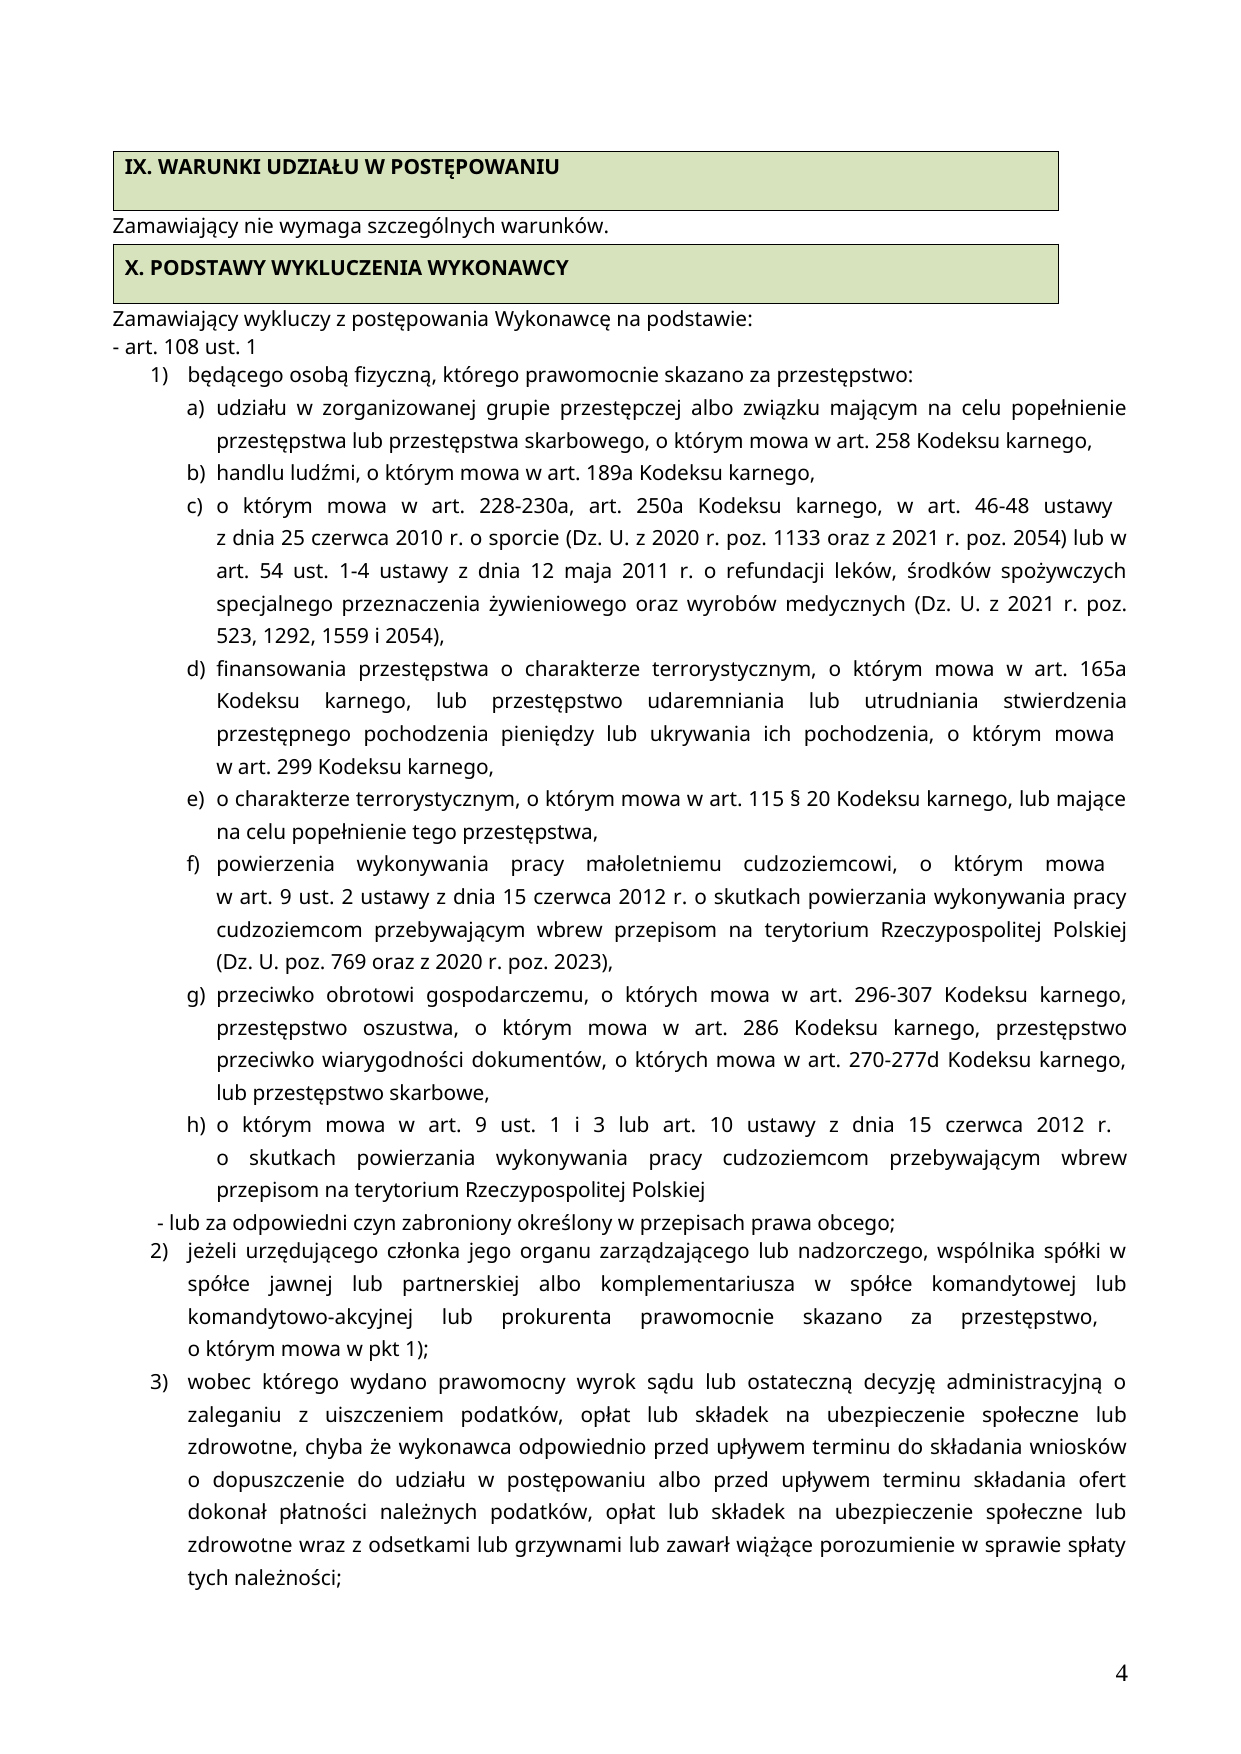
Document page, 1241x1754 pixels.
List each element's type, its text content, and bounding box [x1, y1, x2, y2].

list wobec którego wydano prawomocny wyrok sądu lub ostateczną decyzję administracyjną o zaleganiu z uiszczeniem podatków, opłat lub składek na ubezpieczenie społeczne lub zdrowotne, chyba że wykonawca odpowiednio przed upływem terminu do składania wniosków o dopuszczenie do udziału w postępowaniu albo przed upływem terminu składania ofert dokonał płatności należnych podatków, opłat lub składek na ubezpieczenie społeczne lub zdrowotne wraz z odsetkami lub grzywnami lub zawarł wiążące porozumienie w sprawie spłaty tych należności; [150, 1367, 1128, 1591]
table_header X. PODSTAWY WYKLUCZENIA WYKONAWCY [114, 245, 1058, 303]
text - art. 108 ust. 1 [112, 332, 1128, 361]
text Zamawiający wykluczy z postępowania Wykonawcę na podstawie: [112, 304, 1128, 332]
list przeciwko obrotowi gospodarczemu, o których mowa w art. 296-307 Kodeksu karnego, przestępstwo oszustwa, o którym mowa w art. 286 Kodeksu karnego, przestępstwo przeciwko wiarygodności dokumentów, o których mowa w art. 270-277d Kodeksu karnego, lub przestępstwo skarbowe, [186, 980, 1128, 1106]
list będącego osobą fizyczną, którego prawomocnie skazano za przestępstwo: [150, 361, 1128, 389]
list o charakterze terrorystycznym, o którym mowa w art. 115 § 20 Kodeksu karnego, lub mające na celu popełnienie tego przestępstwa, [186, 784, 1128, 845]
list jeżeli urzędującego członka jego organu zarządzającego lub nadzorczego, wspólnika spółki w spółce jawnej lub partnerskiej albo komplementariusza w spółce komandytowej lub komandytowo-akcyjnej lub prokurenta prawomocnie skazano za przestępstwo, o którym mowa w pkt 1); [150, 1237, 1128, 1363]
list o którym mowa w art. 9 ust. 1 i 3 lub art. 10 ustawy z dnia 15 czerwca 2012 r. o skutkach powierzania wykonywania pracy cudzoziemcom przebywającym wbrew przepisom na terytorium Rzeczypospolitej Polskiej [186, 1110, 1128, 1204]
list finansowania przestępstwa o charakterze terrorystycznym, o którym mowa w art. 165a Kodeksu karnego, lub przestępstwo udaremniania lub utrudniania stwierdzenia przestępnego pochodzenia pieniędzy lub ukrywania ich pochodzenia, o którym mowa w art. 299 Kodeksu karnego, [186, 654, 1128, 780]
table_header IX. WARUNKI UDZIAŁU W POSTĘPOWANIU [114, 152, 1058, 210]
list handlu ludźmi, o którym mowa w art. 189a Kodeksu karnego, [186, 458, 1128, 487]
text - lub za odpowiedni czyn zabroniony określony w przepisach prawa obcego; [112, 1208, 1128, 1237]
text Zamawiający nie wymaga szczególnych warunków. [112, 211, 1128, 239]
list o którym mowa w art. 228-230a, art. 250a Kodeksu karnego, w art. 46-48 ustawy z dnia 25 czerwca 2010 r. o sporcie (Dz. U. z 2020 r. poz. 1133 oraz z 2021 r. poz. 2054) lub w art. 54 ust. 1-4 ustawy z dnia 12 maja 2011 r. o refundacji leków, środków spożywczych specjalnego przeznaczenia żywieniowego oraz wyrobów medycznych (Dz. U. z 2021 r. poz. 523, 1292, 1559 i 2054), [186, 491, 1128, 650]
list udziału w zorganizowanej grupie przestępczej albo związku mającym na celu popełnienie przestępstwa lub przestępstwa skarbowego, o którym mowa w art. 258 Kodeksu karnego, [186, 393, 1128, 454]
list powierzenia wykonywania pracy małoletniemu cudzoziemcowi, o którym mowa w art. 9 ust. 2 ustawy z dnia 15 czerwca 2012 r. o skutkach powierzania wykonywania pracy cudzoziemcom przebywającym wbrew przepisom na terytorium Rzeczypospolitej Polskiej (Dz. U. poz. 769 oraz z 2020 r. poz. 2023), [186, 849, 1128, 976]
